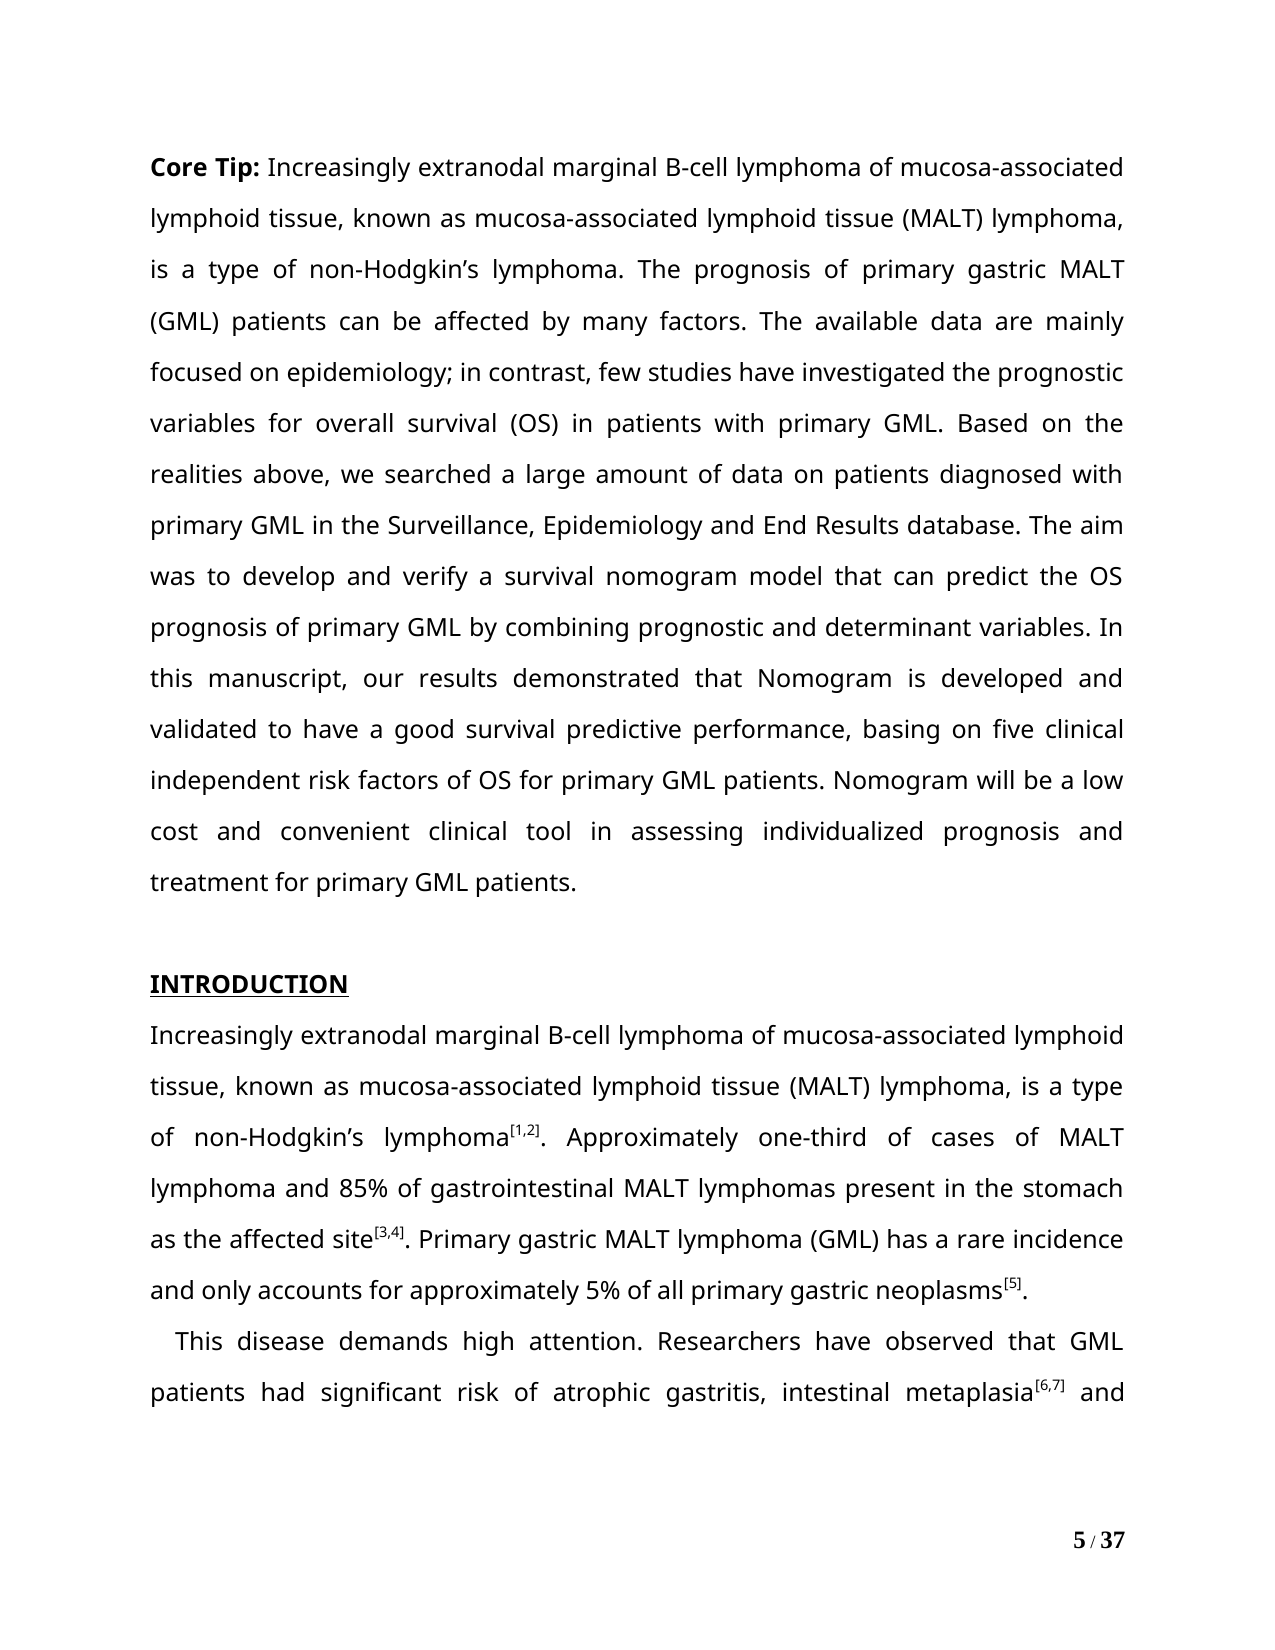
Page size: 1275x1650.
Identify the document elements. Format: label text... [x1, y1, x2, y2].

text Increasingly extranodal marginal B-cell lymphoma of mucosa-associated lymphoid tissue, known as mucosa-associated lymphoid tissue (MALT) lymphoma, is a type of non-Hodgkin’s lymphoma[1,2]. Approximately one-third of cases of MALT lymphoma and 85% of gastrointestinal MALT lymphomas present in the stomach as the affected site[3,4]. Primary gastric MALT lymphoma (GML) has a rare incidence and only accounts for approximately 5% of all primary gastric neoplasms[5]. [150, 1018, 1125, 1307]
text INTRODUCTION [150, 967, 1125, 1001]
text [150, 1324, 1125, 1409]
text Core Tip: Increasingly extranodal marginal B-cell lymphoma of mucosa-associated lymphoid tissue, known as mucosa-associated lymphoid tissue (MALT) lymphoma, is a type of non-Hodgkin’s lymphoma. The prognosis of primary gastric MALT (GML) patients can be affected by many factors. The available data are mainly focused on epidemiology; in contrast, few studies have investigated the prognostic variables for overall survival (OS) in patients with primary GML. Based on the realities above, we searched a large amount of data on patients diagnosed with primary GML in the Surveillance, Epidemiology and End Results database. The aim was to develop and verify a survival nomogram model that can predict the OS prognosis of primary GML by combining prognostic and determinant variables. In this manuscript, our results demonstrated that Nomogram is developed and validated to have a good survival predictive performance, basing on five clinical independent risk factors of OS for primary GML patients. Nomogram will be a low cost and convenient clinical tool in assessing individualized prognosis and treatment for primary GML patients. [150, 150, 1125, 899]
